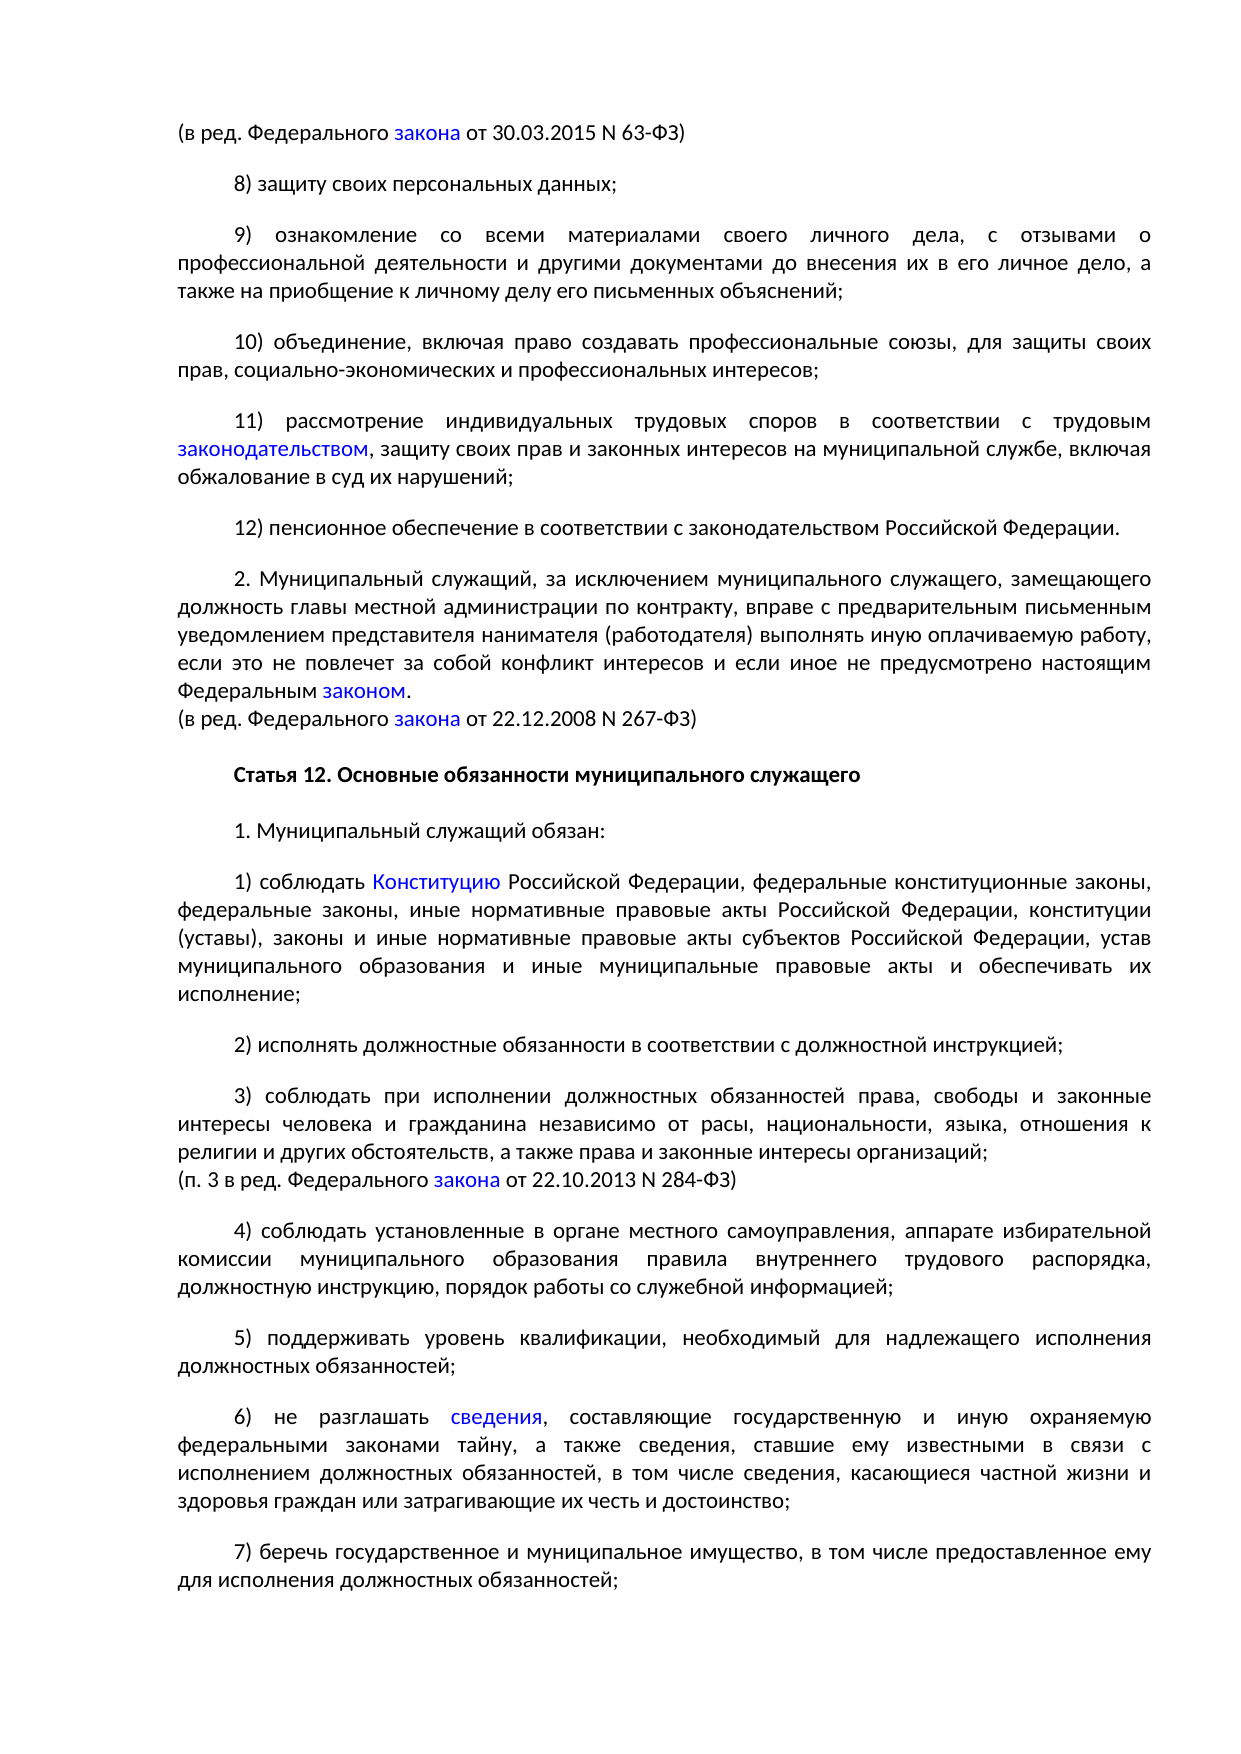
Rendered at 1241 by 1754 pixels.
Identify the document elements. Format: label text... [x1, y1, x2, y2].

text 1) соблюдать Конституцию Российской Федерации, федеральные конституционные законы, федеральные законы, иные нормативные правовые акты Российской Федерации, конституции (уставы), законы и иные нормативные правовые акты субъектов Российской Федерации, устав муниципального образования и иные муниципальные правовые акты и обеспечивать их исполнение; [177, 867, 1152, 1007]
text (в ред. Федерального закона от 30.03.2015 N 63-ФЗ) [177, 118, 1152, 146]
text 10) объединение, включая право создавать профессиональные союзы, для защиты своих прав, социально-экономических и профессиональных интересов; [177, 327, 1152, 383]
text 8) защиту своих персональных данных; [177, 169, 1152, 197]
text 6) не разглашать сведения, составляющие государственную и иную охраняемую федеральными законами тайну, а также сведения, ставшие ему известными в связи с исполнением должностных обязанностей, в том числе сведения, касающиеся частной жизни и здоровья граждан или затрагивающие их честь и достоинство; [177, 1402, 1152, 1514]
text 1. Муниципальный служащий обязан: [177, 816, 1152, 844]
text 11) рассмотрение индивидуальных трудовых споров в соответствии с трудовым законодательством, защиту своих прав и законных интересов на муниципальной службе, включая обжалование в суд их нарушений; [177, 406, 1152, 490]
text 9) ознакомление со всеми материалами своего личного дела, с отзывами о профессиональной деятельности и другими документами до внесения их в его личное дело, а также на приобщение к личному делу его письменных объяснений; [177, 220, 1152, 304]
text 2) исполнять должностные обязанности в соответствии с должностной инструкцией; [177, 1030, 1152, 1058]
text 5) поддерживать уровень квалификации, необходимый для надлежащего исполнения должностных обязанностей; [177, 1323, 1152, 1379]
text 7) беречь государственное и муниципальное имущество, в том числе предоставленное ему для исполнения должностных обязанностей; [177, 1537, 1152, 1593]
text (в ред. Федерального закона от 22.12.2008 N 267-ФЗ) [177, 704, 1152, 732]
text 2. Муниципальный служащий, за исключением муниципального служащего, замещающего должность главы местной администрации по контракту, вправе с предварительным письменным уведомлением представителя нанимателя (работодателя) выполнять иную оплачиваемую работу, если это не повлечет за собой конфликт интересов и если иное не предусмотрено настоящим Федеральным законом. [177, 564, 1152, 704]
title Статья 12. Основные обязанности муниципального служащего [177, 760, 1152, 788]
text 12) пенсионное обеспечение в соответствии с законодательством Российской Федерации. [177, 513, 1152, 541]
text (п. 3 в ред. Федерального закона от 22.10.2013 N 284-ФЗ) [177, 1165, 1152, 1193]
text 4) соблюдать установленные в органе местного самоуправления, аппарате избирательной комиссии муниципального образования правила внутреннего трудового распорядка, должностную инструкцию, порядок работы со служебной информацией; [177, 1216, 1152, 1300]
text 3) соблюдать при исполнении должностных обязанностей права, свободы и законные интересы человека и гражданина независимо от расы, национальности, языка, отношения к религии и других обстоятельств, а также права и законные интересы организаций; [177, 1081, 1152, 1165]
